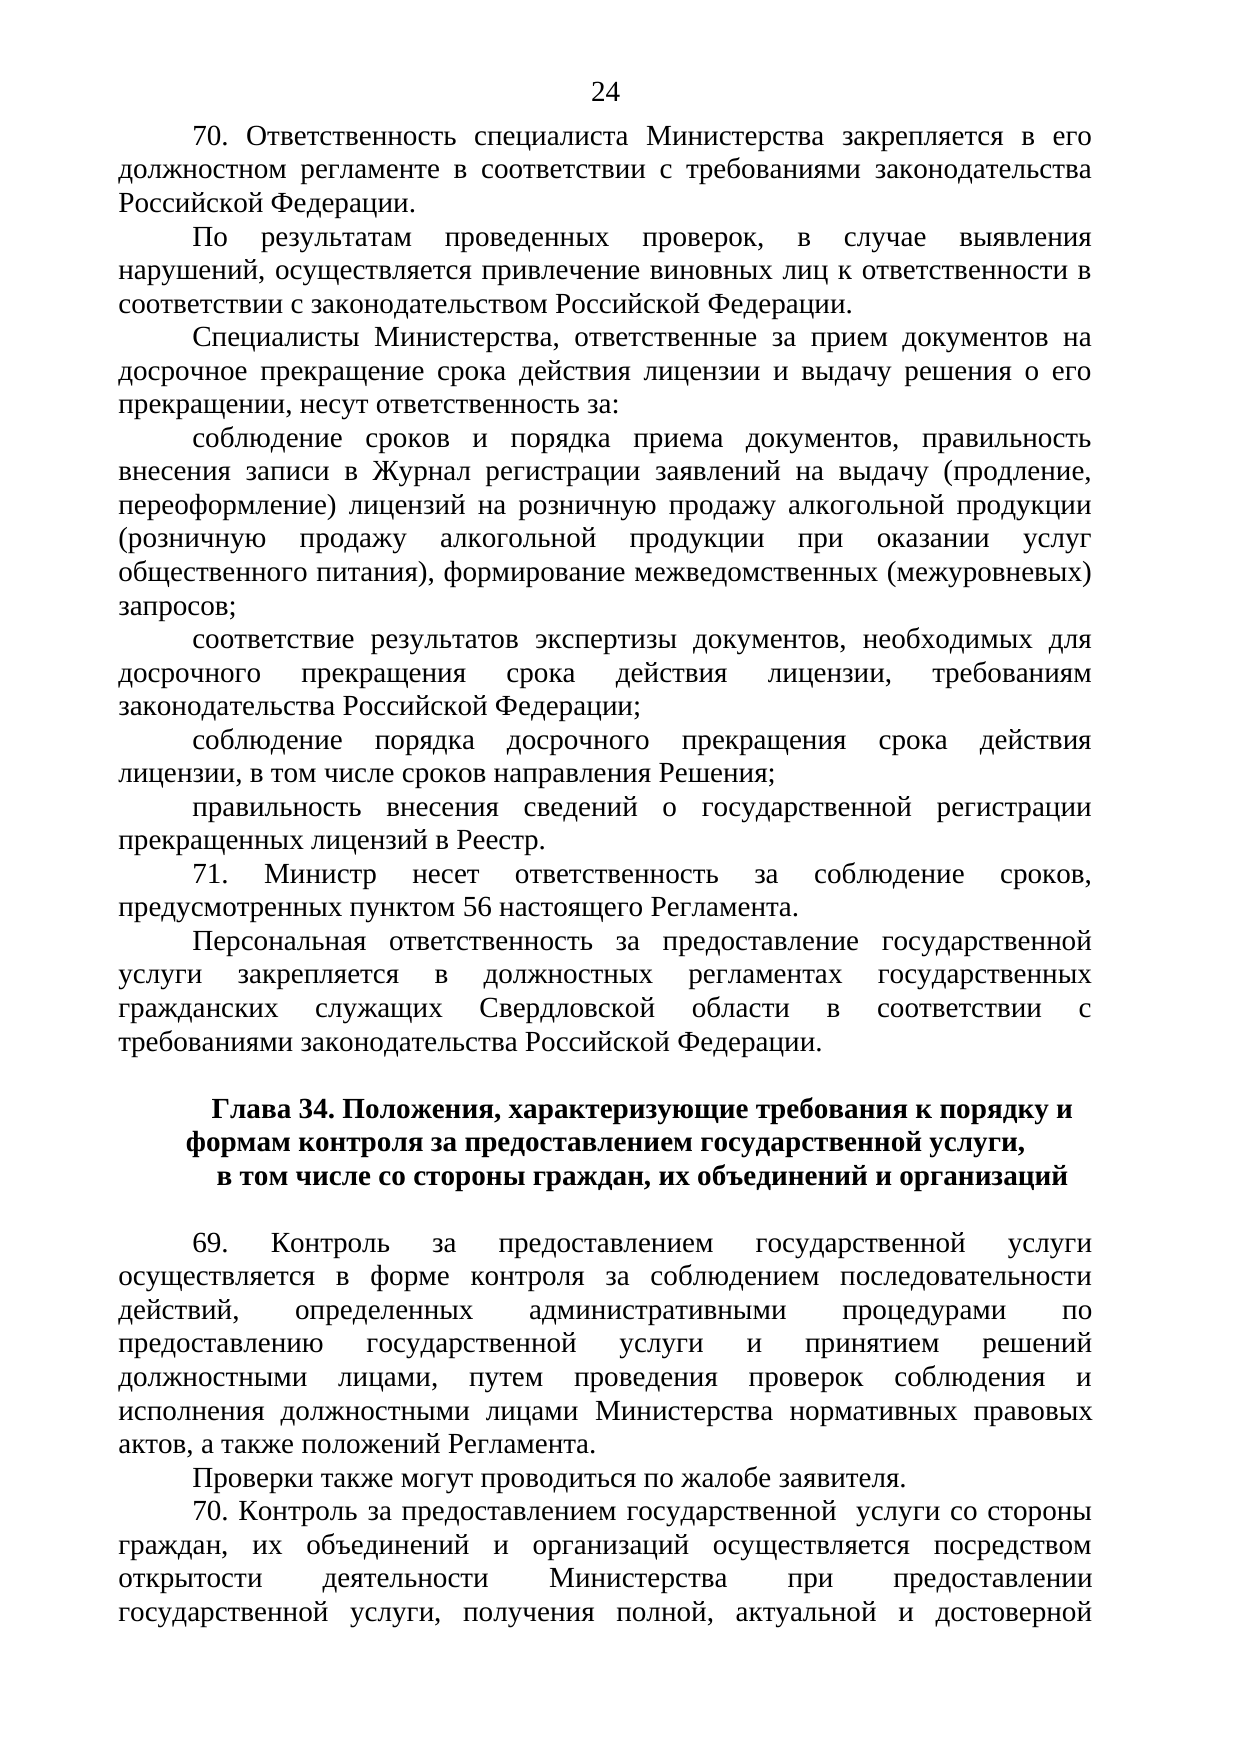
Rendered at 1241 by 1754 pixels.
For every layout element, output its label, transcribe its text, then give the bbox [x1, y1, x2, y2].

text в том числе со стороны граждан, их объединений и организаций [118, 1158, 1093, 1191]
text Проверки также могут проводиться по жалобе заявителя. [118, 1460, 1093, 1493]
text 69. Контроль за предоставлением государственной услуги осуществляется в форме контроля за соблюдением последовательности действий, определенных административными процедурами по предоставлению государственной услуги и принятием решений должностными лицами, путем проведения проверок соблюдения и исполнения должностными лицами Министерства нормативных правовых актов, а также положений Регламента. [118, 1225, 1093, 1460]
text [118, 1493, 1093, 1627]
text Глава 34. Положения, характеризующие требования к порядку и формам контроля за предоставлением государственной услуги, [118, 1091, 1093, 1158]
text соблюдение порядка досрочного прекращения срока действия лицензии, в том числе сроков направления Решения; [118, 722, 1092, 789]
text правильность внесения сведений о государственной регистрации прекращенных лицензий в Реестр. [118, 789, 1092, 856]
text 71. Министр несет ответственность за соблюдение сроков, предусмотренных пунктом 56 настоящего Регламента. [118, 856, 1092, 923]
text Специалисты Министерства, ответственные за прием документов на досрочное прекращение срока действия лицензии и выдачу решения о его прекращении, несут ответственность за: [118, 319, 1092, 420]
text соответствие результатов экспертизы документов, необходимых для досрочного прекращения срока действия лицензии, требованиям законодательства Российской Федерации; [118, 621, 1092, 722]
text 70. Ответственность специалиста Министерства закрепляется в его должностном регламенте в соответствии с требованиями законодательства Российской Федерации. [118, 118, 1092, 219]
text Персональная ответственность за предоставление государственной услуги закрепляется в должностных регламентах государственных гражданских служащих Свердловской области в соответствии с требованиями законодательства Российской Федерации. [118, 923, 1092, 1057]
text соблюдение сроков и порядка приема документов, правильность внесения записи в Журнал регистрации заявлений на выдачу (продление, переоформление) лицензий на розничную продажу алкогольной продукции (розничную продажу алкогольной продукции при оказании услуг общественного питания), формирование межведомственных (межуровневых) запросов; [118, 420, 1092, 621]
text По результатам проведенных проверок, в случае выявления нарушений, осуществляется привлечение виновных лиц к ответственности в соответствии с законодательством Российской Федерации. [118, 219, 1092, 319]
